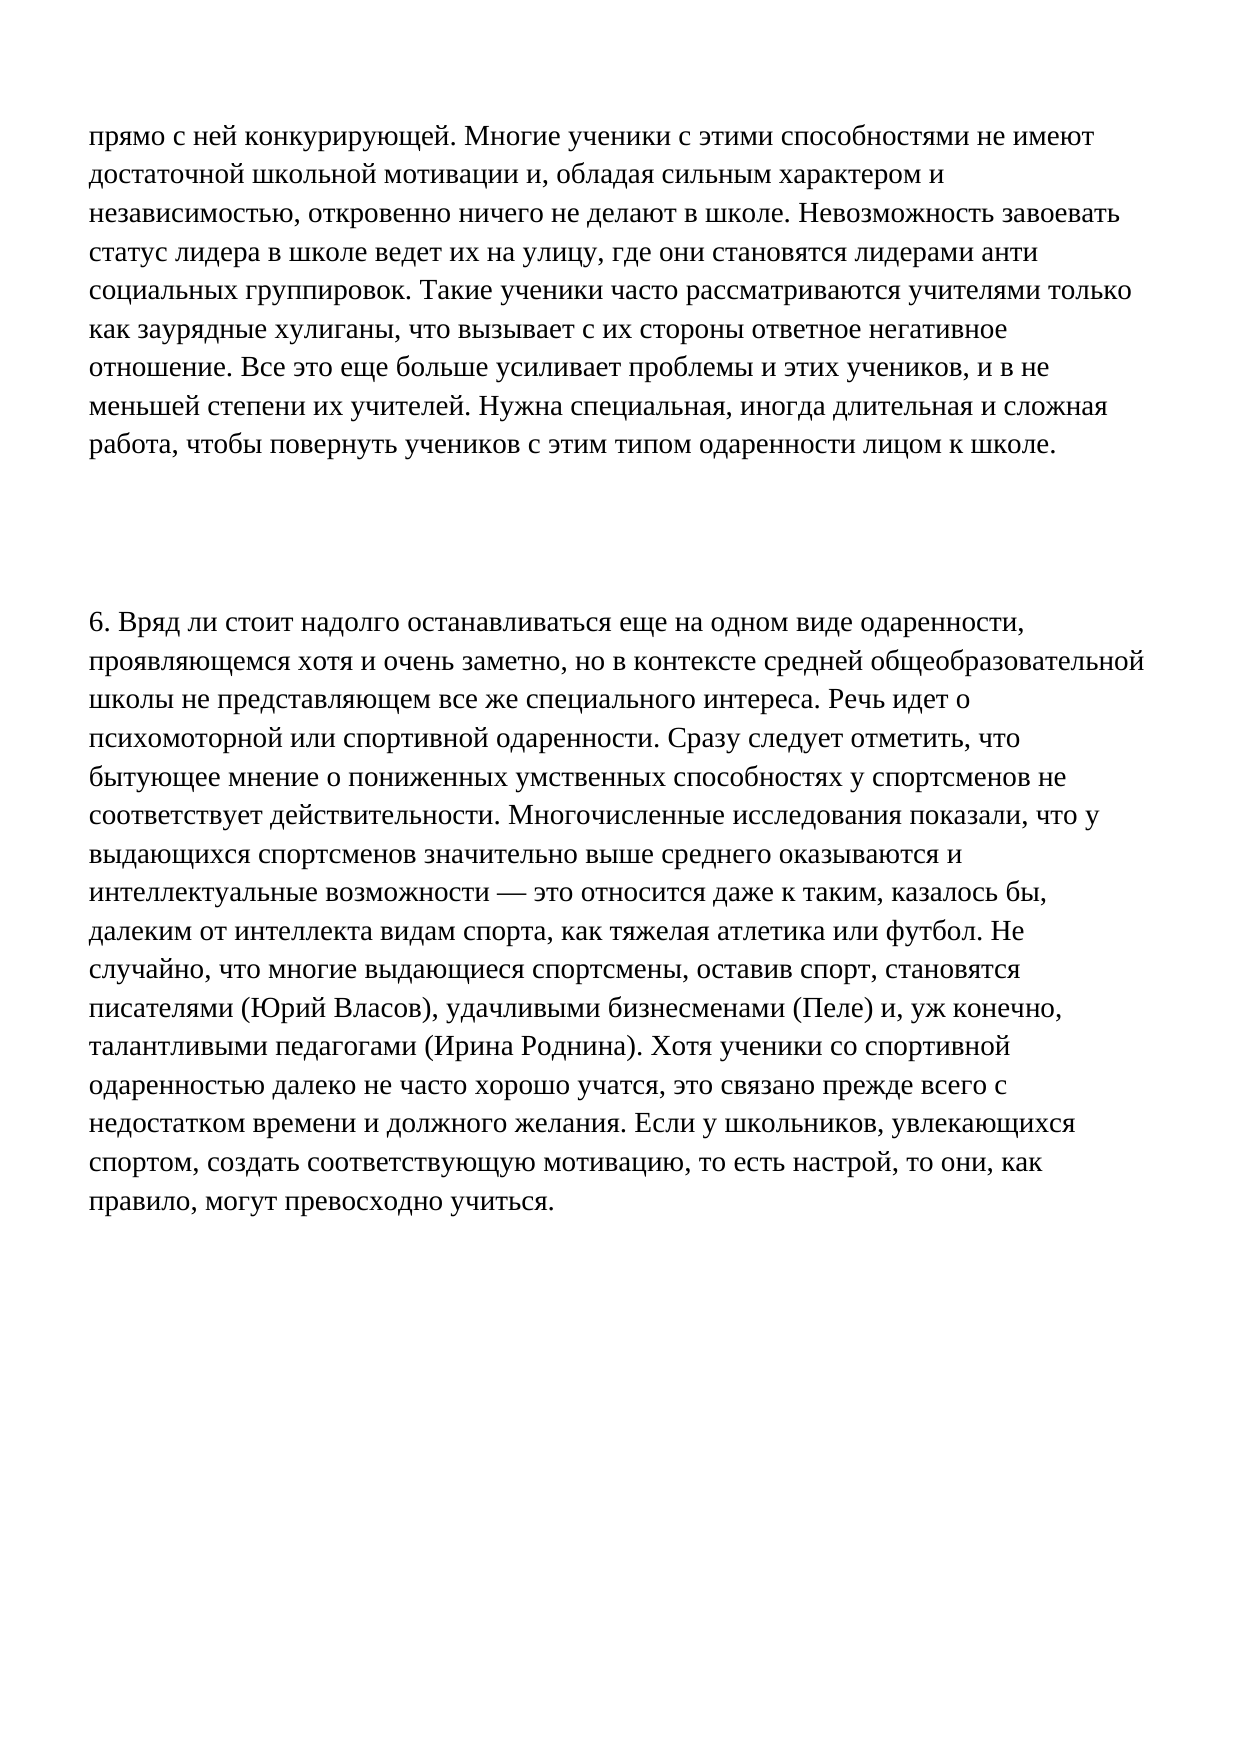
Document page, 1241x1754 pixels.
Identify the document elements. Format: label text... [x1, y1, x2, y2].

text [89, 118, 1152, 460]
text 6. Вряд ли стоит надолго останавливаться еще на одном виде одаренности, проявляющемся хотя и очень заметно, но в контексте средней общеобразовательной школы не представляющем все же специального интереса. Речь идет о психомоторной или спортивной одаренности. Сразу следует отметить, что бытующее мнение о пониженных умственных способностях у спортсменов не соответствует действительности. Многочисленные исследования показали, что у выдающихся спортсменов значительно выше среднего оказываются и интеллектуальные возможности — это относится даже к таким, казалось бы, далеким от интеллекта видам спорта, как тяжелая атлетика или футбол. Не случайно, что многие выдающиеся спортсмены, оставив спорт, становятся писателями (Юрий Власов), удачливыми бизнесменами (Пеле) и, уж конечно, талантливыми педагогами (Ирина Роднина). Хотя ученики со спортивной одаренностью далеко не часто хорошо учатся, это связано прежде всего с недостатком времени и должного желания. Если у школьников, увлекающихся спортом, создать соответствующую мотивацию, то есть настрой, то они, как правило, могут превосходно учиться. [89, 604, 1152, 1216]
